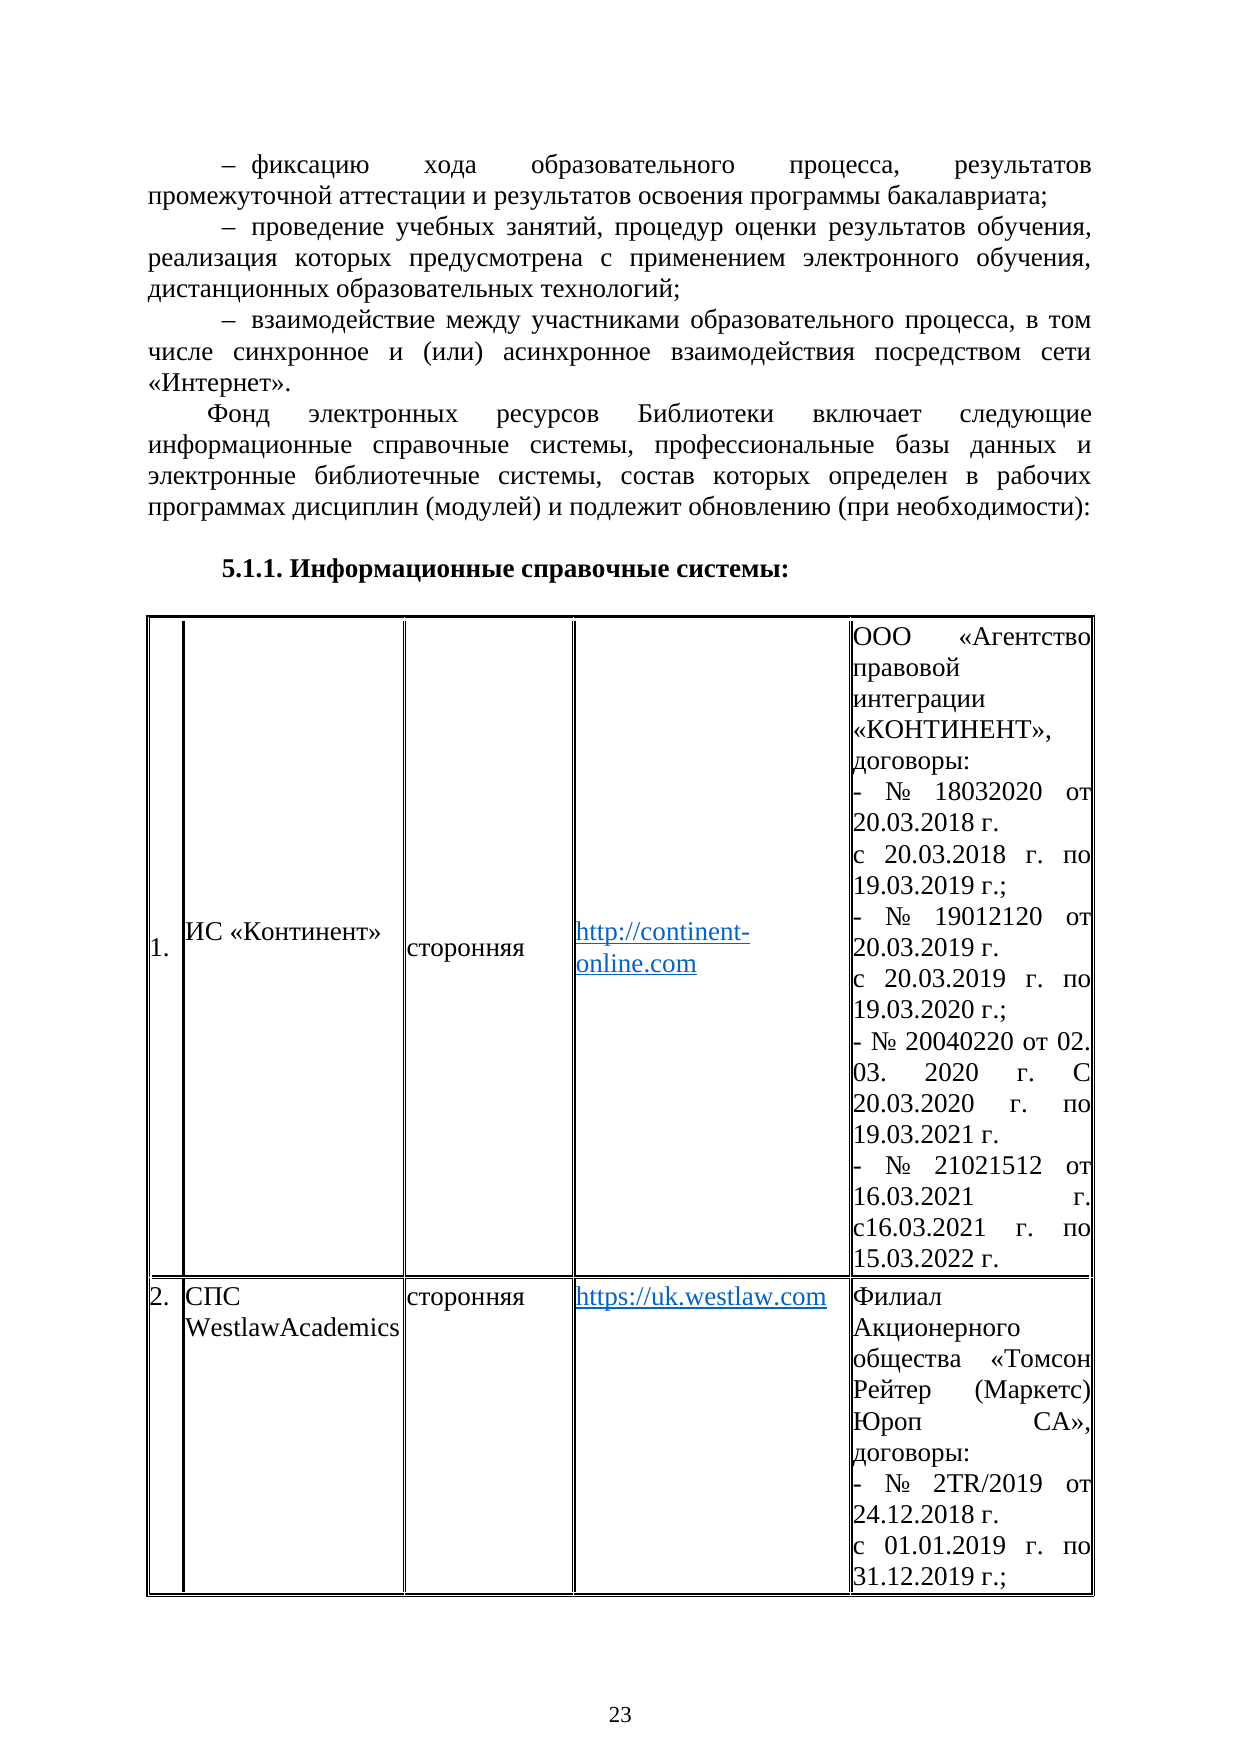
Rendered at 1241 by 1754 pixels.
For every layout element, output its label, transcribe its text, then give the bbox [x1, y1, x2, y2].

table_header 1. [150, 618, 183, 1275]
text 5.1.1. Информационные справочные системы: [148, 553, 1092, 584]
table_header сторонняя [405, 617, 574, 1275]
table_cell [574, 1275, 851, 1593]
list проведение учебных занятий, процедур оценки результатов обучения, реализация которых предусмотрена с применением электронного обучения, дистанционных образовательных технологий; [148, 210, 1092, 303]
table_header ООО «Агентство правовой интеграции «КОНТИНЕНТ», договоры: - № 18032020 от 20.03.2018 г. с 20.03.2018 г. по 19.03.2019 г.; - № 19012120 от 20.03.2019 г. с 20.03.2019 г. по 19.03.2020 г.; - № 20040220 от 02. 03. 2020 г. С 20.03.2020 г. по 19.03.2021 г. - № 21021512 от 16.03.2021 г. с16.03.2021 г. по 15.03.2022 г. [851, 618, 1091, 1275]
table_header http://continent-online.com [574, 617, 851, 1275]
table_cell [183, 1279, 405, 1593]
list фиксацию хода образовательного процесса, результатов промежуточной аттестации и результатов освоения программы бакалавриата; [148, 148, 1092, 210]
table_header ИС «Континент» [183, 618, 405, 1275]
list взаимодействие между участниками образовательного процесса, в том числе синхронное и (или) асинхронное взаимодействия посредством сети «Интернет». [148, 303, 1092, 397]
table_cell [851, 1275, 1092, 1593]
text Фонд электронных ресурсов Библиотеки включает следующие информационные справочные системы, профессиональные базы данных и электронные библиотечные системы, состав которых определен в рабочих программах дисциплин (модулей) и подлежит обновлению (при необходимости): [148, 397, 1092, 521]
table_cell сторонняя [405, 1275, 574, 1593]
table_cell 2. [150, 1275, 183, 1593]
